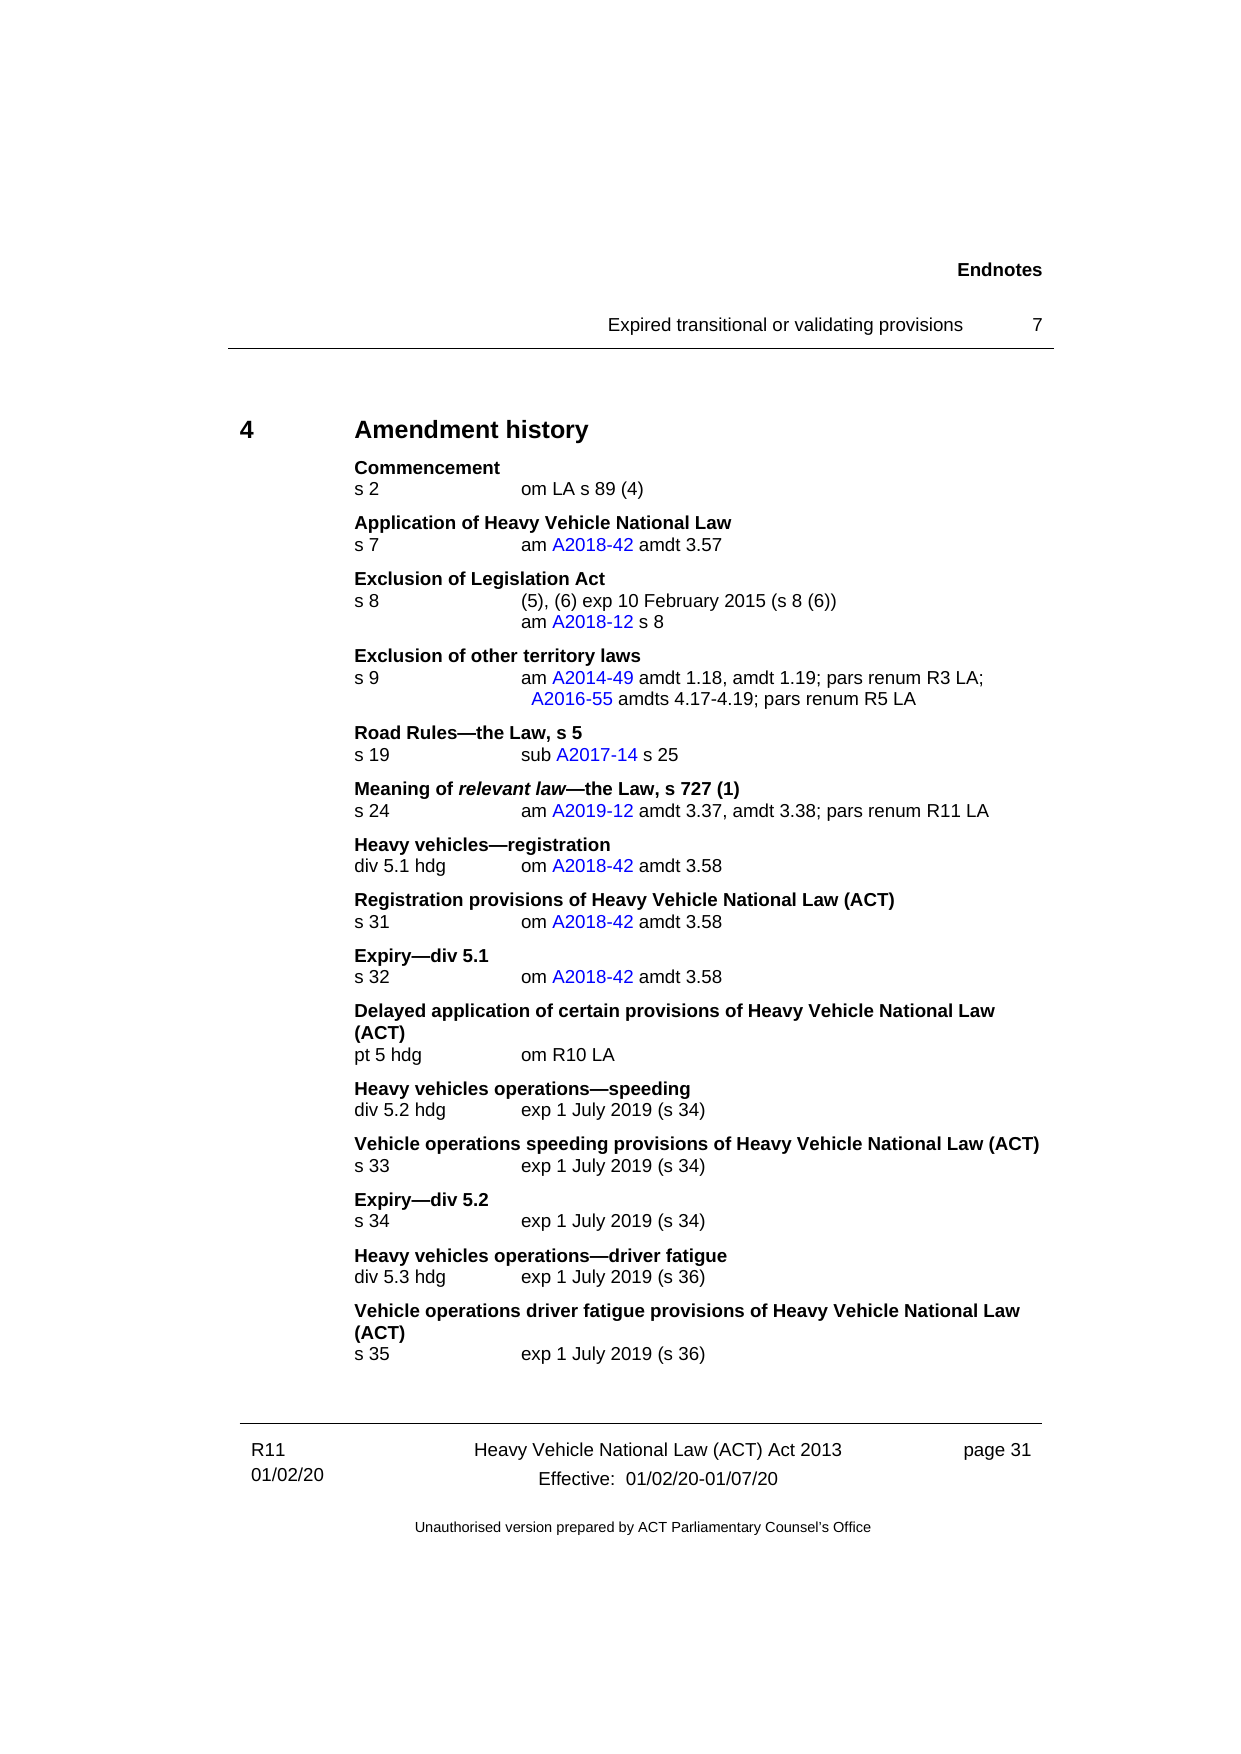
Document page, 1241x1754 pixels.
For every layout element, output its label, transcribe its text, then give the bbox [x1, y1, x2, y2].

text div 5.3 hdg exp 1 July 2019 (s 36) [354, 1266, 1042, 1287]
text am A2018-12 s 8 [354, 611, 1042, 632]
text Heavy vehicles operations—speeding [354, 1077, 1042, 1099]
text Delayed application of certain provisions of Heavy Vehicle National Law (ACT) [354, 1000, 1042, 1043]
text Vehicle operations driver fatigue provisions of Heavy Vehicle National Law (ACT) [354, 1300, 1042, 1343]
text Meaning of relevant law—the Law, s 727 (1) [354, 778, 1042, 799]
text s 7 am A2018-42 amdt 3.57 [354, 534, 1042, 555]
text Exclusion of Legislation Act [354, 568, 1042, 589]
text div 5.2 hdg exp 1 July 2019 (s 34) [354, 1099, 1042, 1121]
text s 2 om LA s 89 (4) [354, 478, 1042, 500]
text pt 5 hdg om R10 LA [354, 1043, 1042, 1065]
text Heavy vehicles operations—driver fatigue [354, 1244, 1042, 1266]
text Vehicle operations speeding provisions of Heavy Vehicle National Law (ACT) [354, 1133, 1042, 1155]
text s 34 exp 1 July 2019 (s 34) [354, 1210, 1042, 1232]
text s 9 am A2014-49 amdt 1.18, amdt 1.19; pars renum R3 LA; A2016-55 amdts 4.17-4.19; pars renum R5 LA [354, 667, 1042, 710]
text s 31 om A2018-42 amdt 3.58 [354, 911, 1042, 932]
text s 33 exp 1 July 2019 (s 34) [354, 1155, 1042, 1176]
text div 5.1 hdg om A2018-42 amdt 3.58 [354, 855, 1042, 877]
text 4 Amendment history [239, 415, 1042, 444]
text Application of Heavy Vehicle National Law [354, 512, 1042, 534]
text s 24 am A2019-12 amdt 3.37, amdt 3.38; pars renum R11 LA [354, 799, 1042, 821]
text s 8 (5), (6) exp 10 February 2015 (s 8 (6)) [354, 589, 1042, 611]
text Exclusion of other territory laws [354, 645, 1042, 667]
text Registration provisions of Heavy Vehicle National Law (ACT) [354, 889, 1042, 911]
text s 35 exp 1 July 2019 (s 36) [354, 1343, 1042, 1365]
text Expiry—div 5.2 [354, 1189, 1042, 1210]
text Commencement [354, 457, 1042, 478]
text Road Rules—the Law, s 5 [354, 722, 1042, 744]
text s 19 sub A2017-14 s 25 [354, 744, 1042, 765]
text s 32 om A2018-42 amdt 3.58 [354, 966, 1042, 988]
text Expiry—div 5.1 [354, 945, 1042, 966]
text Heavy vehicles—registration [354, 833, 1042, 855]
